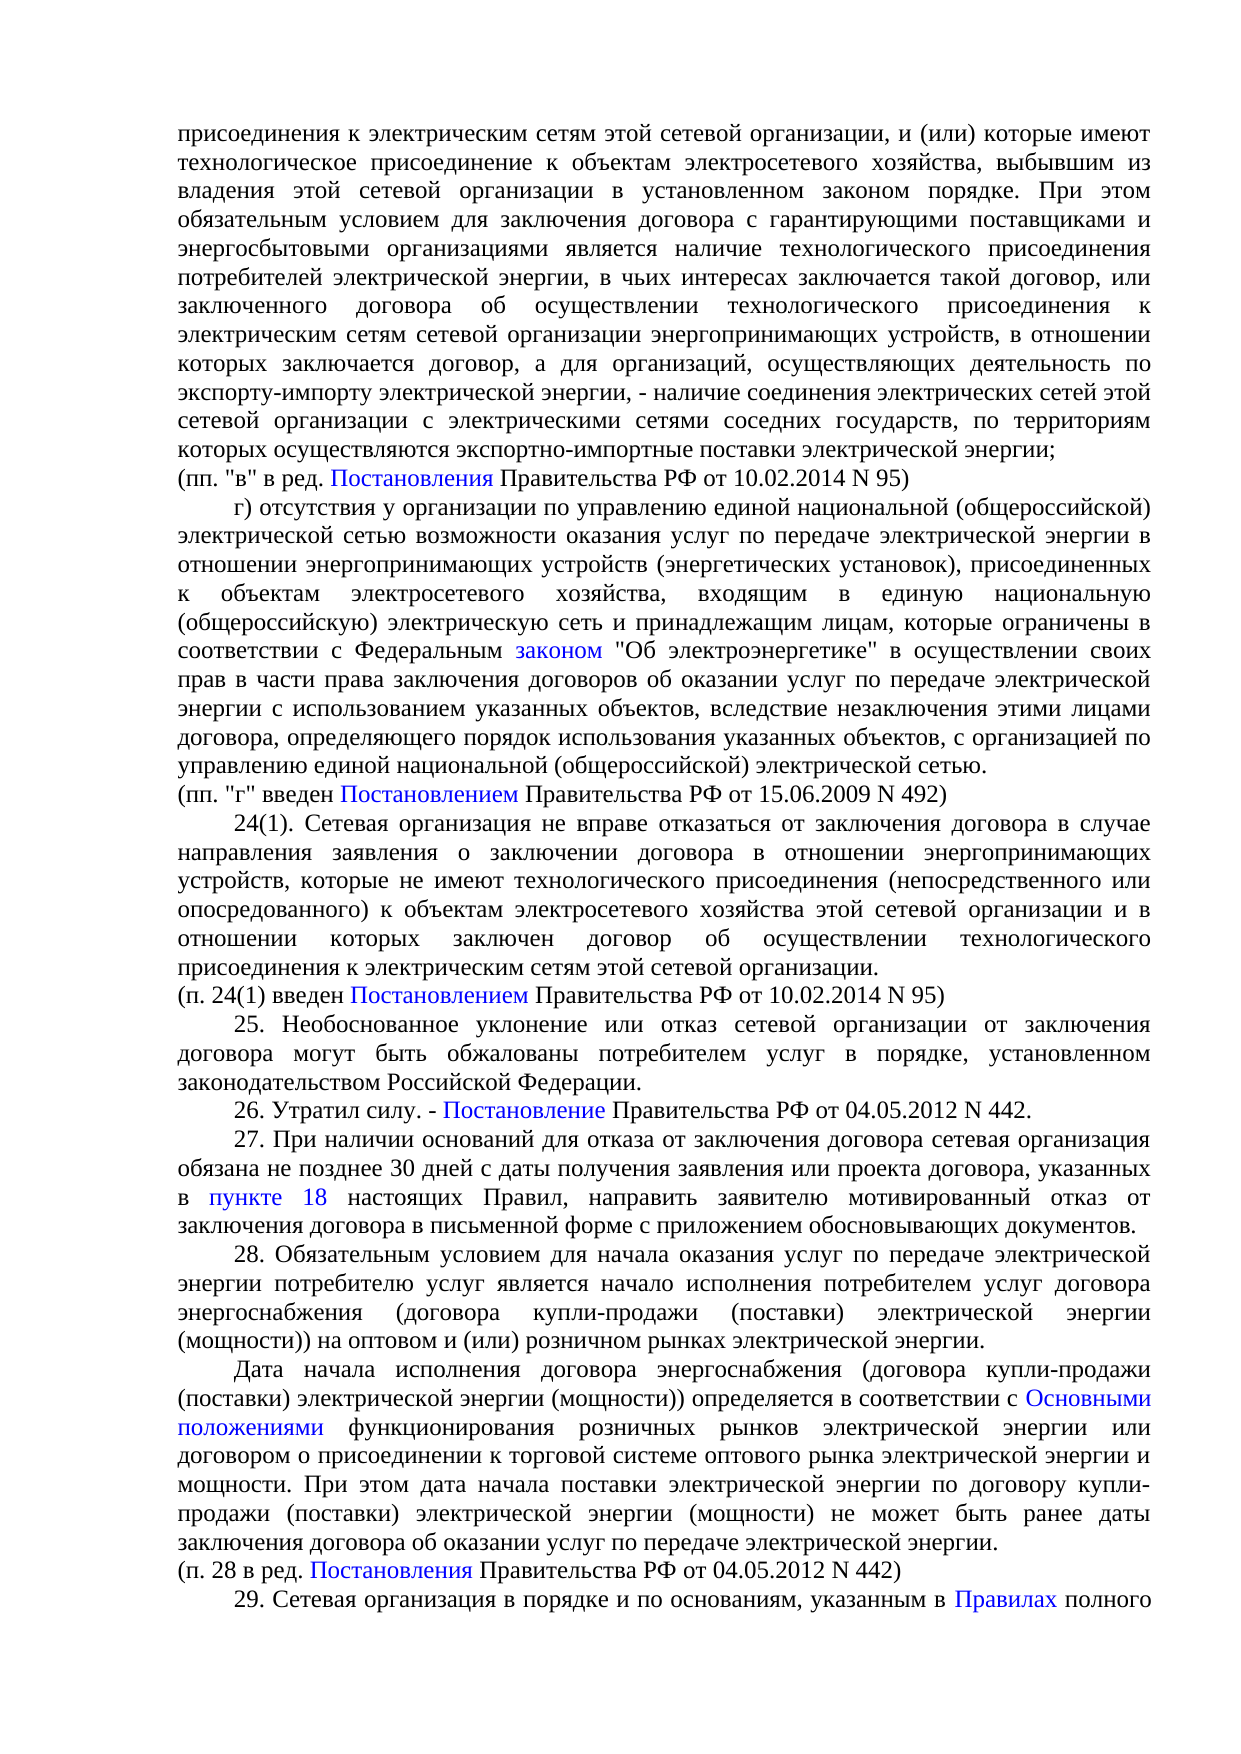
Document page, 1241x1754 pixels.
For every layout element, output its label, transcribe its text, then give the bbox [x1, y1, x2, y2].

text 27. При наличии оснований для отказа от заключения договора сетевая организация обязана не позднее 30 дней с даты получения заявления или проекта договора, указанных в пункте 18 настоящих Правил, направить заявителю мотивированный отказ от заключения договора в письменной форме с приложением обосновывающих документов. [177, 1124, 1152, 1239]
text 28. Обязательным условием для начала оказания услуг по передаче электрической энергии потребителю услуг является начало исполнения потребителем услуг договора энергоснабжения (договора купли-продажи (поставки) электрической энергии (мощности)) на оптовом и (или) розничном рынках электрической энергии. [177, 1239, 1152, 1354]
text г) отсутствия у организации по управлению единой национальной (общероссийской) электрической сетью возможности оказания услуг по передаче электрической энергии в отношении энергопринимающих устройств (энергетических установок), присоединенных к объектам электросетевого хозяйства, входящим в единую национальную (общероссийскую) электрическую сеть и принадлежащим лицам, которые ограничены в соответствии с Федеральным законом "Об электроэнергетике" в осуществлении своих прав в части права заключения договоров об оказании услуг по передаче электрической энергии с использованием указанных объектов, вследствие незаключения этими лицами договора, определяющего порядок использования указанных объектов, с организацией по управлению единой национальной (общероссийской) электрической сетью. [177, 492, 1152, 779]
text (пп. "г" введен Постановлением Правительства РФ от 15.06.2009 N 492) [177, 779, 1152, 808]
text (п. 28 в ред. Постановления Правительства РФ от 04.05.2012 N 442) [177, 1556, 1152, 1584]
text 24(1). Сетевая организация не вправе отказаться от заключения договора в случае направления заявления о заключении договора в отношении энергопринимающих устройств, которые не имеют технологического присоединения (непосредственного или опосредованного) к объектам электросетевого хозяйства этой сетевой организации и в отношении которых заключен договор об осуществлении технологического присоединения к электрическим сетям этой сетевой организации. [177, 808, 1152, 981]
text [177, 118, 1152, 463]
text 26. Утратил силу. - Постановление Правительства РФ от 04.05.2012 N 442. [177, 1096, 1152, 1124]
text Дата начала исполнения договора энергоснабжения (договора купли-продажи (поставки) электрической энергии (мощности)) определяется в соответствии с Основными положениями функционирования розничных рынков электрической энергии или договором о присоединении к торговой системе оптового рынка электрической энергии и мощности. При этом дата начала поставки электрической энергии по договору купли-продажи (поставки) электрической энергии (мощности) не может быть ранее даты заключения договора об оказании услуг по передаче электрической энергии. [177, 1354, 1152, 1556]
text (пп. "в" в ред. Постановления Правительства РФ от 10.02.2014 N 95) [177, 463, 1152, 492]
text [177, 1584, 1152, 1613]
text (п. 24(1) введен Постановлением Правительства РФ от 10.02.2014 N 95) [177, 981, 1152, 1009]
text 25. Необоснованное уклонение или отказ сетевой организации от заключения договора могут быть обжалованы потребителем услуг в порядке, установленном законодательством Российской Федерации. [177, 1009, 1152, 1096]
